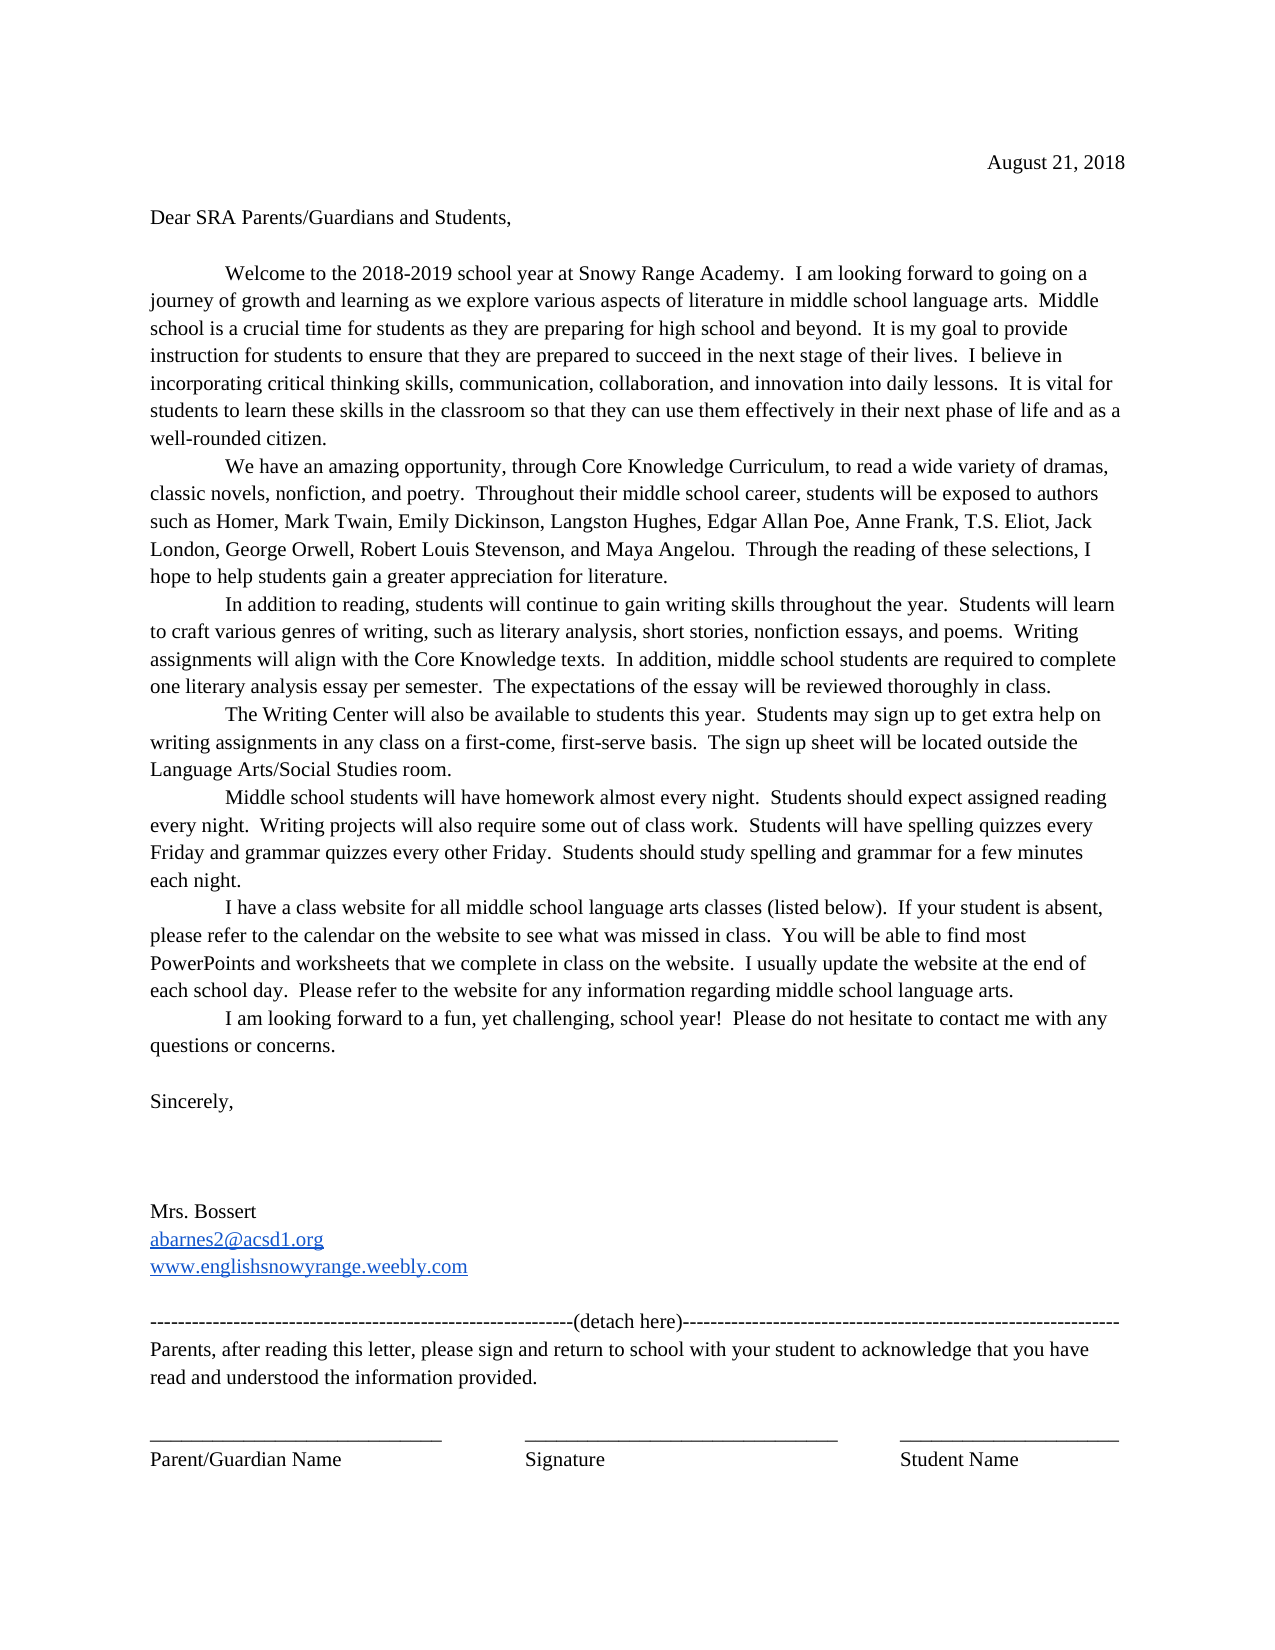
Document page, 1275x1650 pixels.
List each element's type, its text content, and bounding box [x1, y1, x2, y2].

text ____________________________ ______________________________ _____________________ [150, 1420, 1125, 1444]
text The Writing Center will also be available to students this year. Students may sign up to get extra help on writing assignments in any class on a first-come, first-serve basis. The sign up sheet will be located outside the Language Arts/Social Studies room. [150, 702, 1125, 781]
text I am looking forward to a fun, yet challenging, school year! Please do not hesitate to contact me with any questions or concerns. [150, 1006, 1125, 1057]
text Welcome to the 2018-2019 school year at Snowy Range Academy. I am looking forward to going on a journey of growth and learning as we explore various aspects of literature in middle school language arts. Middle school is a crucial time for students as they are preparing for high school and beyond. It is my goal to provide instruction for students to ensure that they are prepared to succeed in the next stage of their lives. I believe in incorporating critical thinking skills, communication, collaboration, and innovation into daily lessons. It is vital for students to learn these skills in the classroom so that they can use them effectively in their next phase of life and as a well-rounded citizen. [150, 260, 1125, 450]
text August 21, 2018 [150, 150, 1125, 174]
text In addition to reading, students will continue to gain writing skills throughout the year. Students will learn to craft various genres of writing, such as literary analysis, short stories, nonfiction essays, and poems. Writing assignments will align with the Core Knowledge texts. In addition, middle school students are required to complete one literary analysis essay per semester. The expectations of the essay will be reviewed thoroughly in class. [150, 592, 1125, 698]
text www.englishsnowyrange.weebly.com [150, 1254, 1125, 1278]
text Parents, after reading this letter, please sign and return to school with your student to acknowledge that you have read and understood the information provided. [150, 1337, 1125, 1389]
text Dear SRA Parents/Guardians and Students, [150, 205, 1125, 229]
text -------------------------------------------------------------(detach here)--------------------------------------------------------------- [150, 1309, 1125, 1333]
text Mrs. Bossert [150, 1199, 1125, 1223]
text Sincerely, [150, 1088, 1125, 1113]
text abarnes2@acsd1.org [150, 1227, 1125, 1251]
text Parent/Guardian Name Signature Student Name [150, 1447, 1125, 1471]
text We have an amazing opportunity, through Core Knowledge Curriculum, to read a wide variety of dramas, classic novels, nonfiction, and poetry. Throughout their middle school career, students will be exposed to authors such as Homer, Mark Twain, Emily Dickinson, Langston Hughes, Edgar Allan Poe, Anne Frank, T.S. Eliot, Jack London, George Orwell, Robert Louis Stevenson, and Maya Angelou. Through the reading of these selections, I hope to help students gain a greater appreciation for literature. [150, 454, 1125, 588]
text Middle school students will have homework almost every night. Students should expect assigned reading every night. Writing projects will also require some out of class work. Students will have spelling quizzes every Friday and grammar quizzes every other Friday. Students should study spelling and grammar for a few minutes each night. [150, 785, 1125, 892]
text I have a class website for all middle school language arts classes (listed below). If your student is absent, please refer to the calendar on the website to see what was missed in class. You will be able to find most PowerPoints and worksheets that we complete in class on the website. I usually update the website at the end of each school day. Please refer to the website for any information regarding middle school language arts. [150, 895, 1125, 1002]
